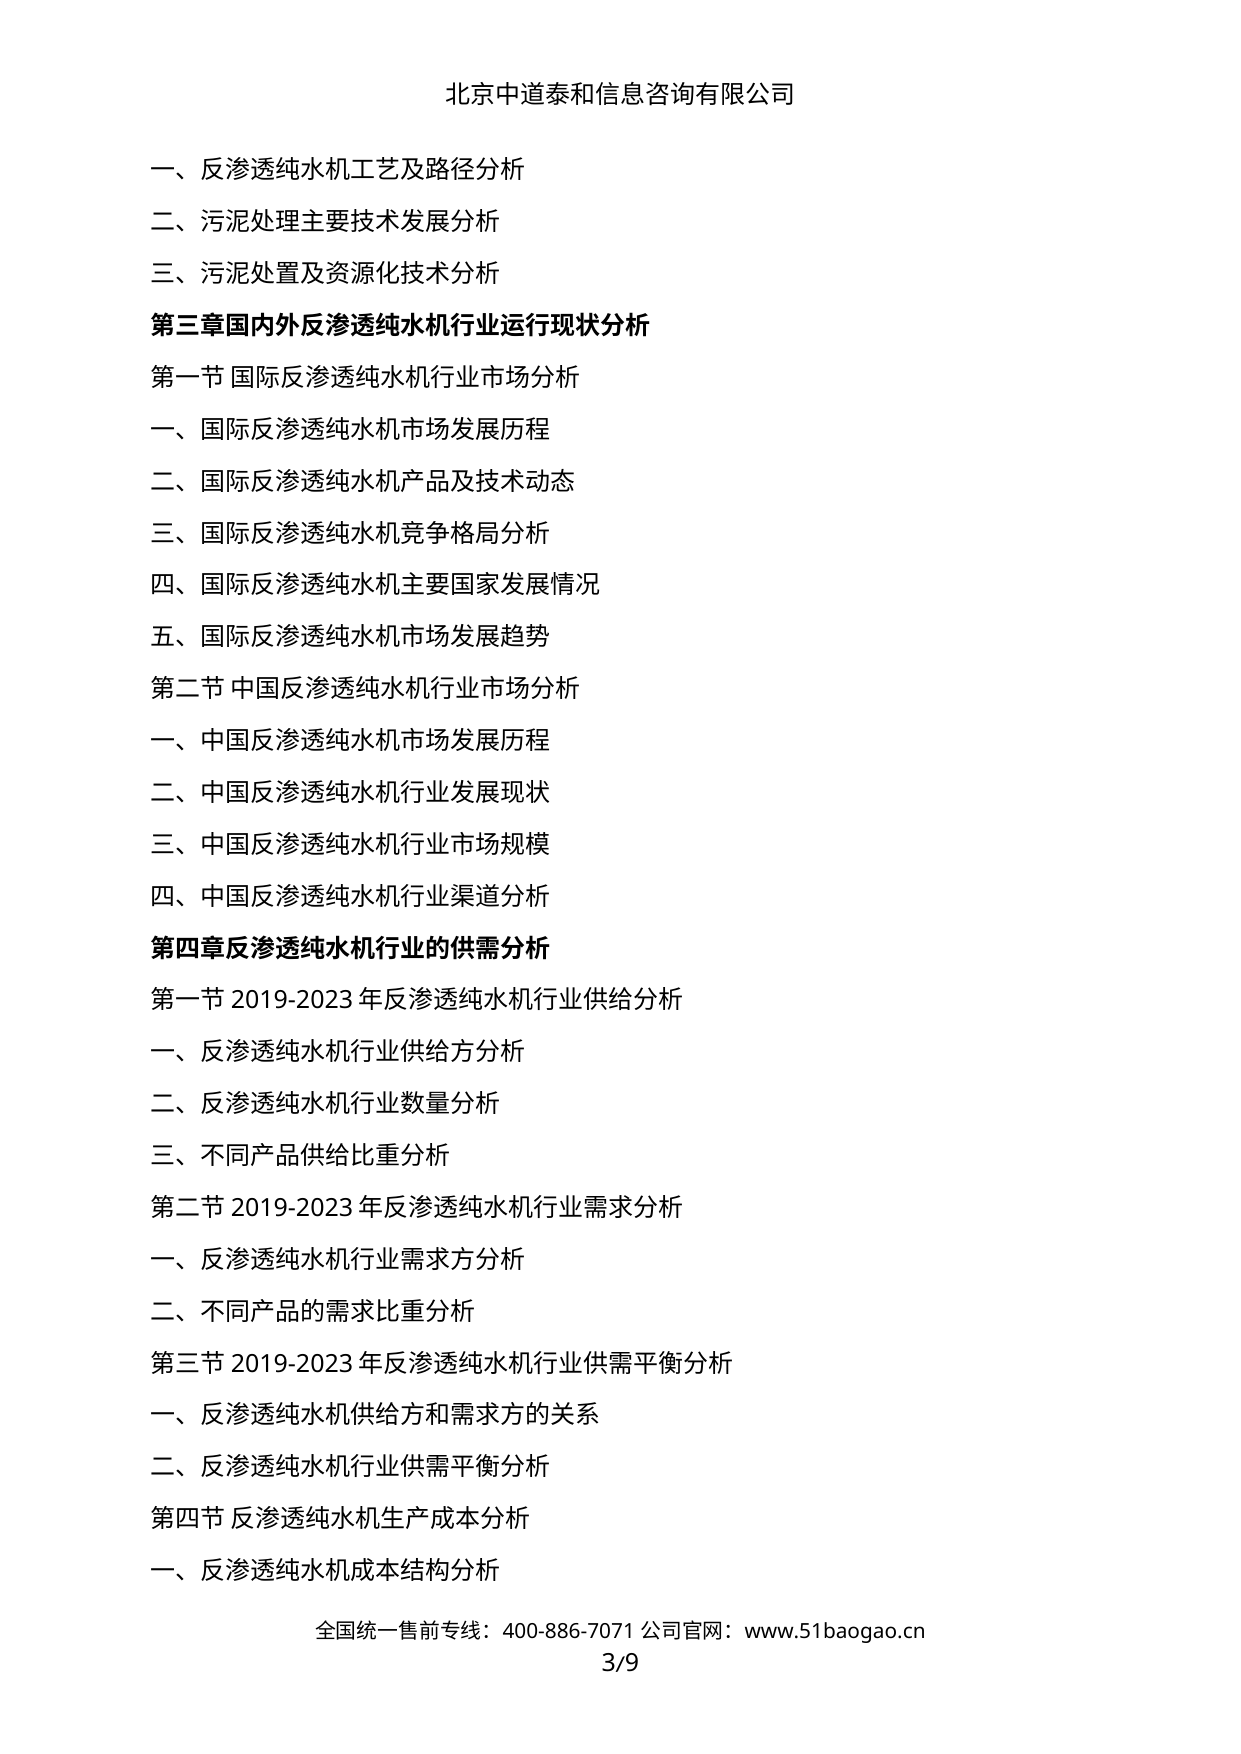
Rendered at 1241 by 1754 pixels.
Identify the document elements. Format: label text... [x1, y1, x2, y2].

text 三、不同产品供给比重分析 [150, 1136, 1090, 1172]
text 五、国际反渗透纯水机市场发展趋势 [150, 617, 1090, 653]
text 三、污泥处置及资源化技术分析 [150, 254, 1090, 290]
text 第一节 国际反渗透纯水机行业市场分析 [150, 357, 1090, 394]
text 第二节 中国反渗透纯水机行业市场分析 [150, 669, 1090, 705]
text 第二节 2019-2023年反渗透纯水机行业需求分析 [150, 1187, 1090, 1224]
text 四、中国反渗透纯水机行业渠道分析 [150, 876, 1090, 912]
text 一、反渗透纯水机工艺及路径分析 [150, 150, 1090, 186]
text 二、反渗透纯水机行业数量分析 [150, 1084, 1090, 1120]
text 一、中国反渗透纯水机市场发展历程 [150, 721, 1090, 757]
text 一、反渗透纯水机行业需求方分析 [150, 1239, 1090, 1276]
text 一、反渗透纯水机成本结构分析 [150, 1551, 1090, 1587]
text 二、不同产品的需求比重分析 [150, 1291, 1090, 1327]
text 二、污泥处理主要技术发展分析 [150, 202, 1090, 238]
text 二、反渗透纯水机行业供需平衡分析 [150, 1447, 1090, 1483]
text 一、反渗透纯水机行业供给方分析 [150, 1032, 1090, 1068]
text 第三节 2019-2023年反渗透纯水机行业供需平衡分析 [150, 1343, 1090, 1379]
text 四、国际反渗透纯水机主要国家发展情况 [150, 565, 1090, 601]
text 第一节 2019-2023年反渗透纯水机行业供给分析 [150, 980, 1090, 1016]
text 一、反渗透纯水机供给方和需求方的关系 [150, 1395, 1090, 1431]
text 二、中国反渗透纯水机行业发展现状 [150, 772, 1090, 809]
text 三、中国反渗透纯水机行业市场规模 [150, 824, 1090, 861]
text 一、国际反渗透纯水机市场发展历程 [150, 409, 1090, 446]
text 第三章国内外反渗透纯水机行业运行现状分析 [150, 306, 1090, 342]
text 第四节 反渗透纯水机生产成本分析 [150, 1499, 1090, 1535]
text 二、国际反渗透纯水机产品及技术动态 [150, 461, 1090, 497]
text 第四章反渗透纯水机行业的供需分析 [150, 928, 1090, 964]
text 三、国际反渗透纯水机竞争格局分析 [150, 513, 1090, 549]
